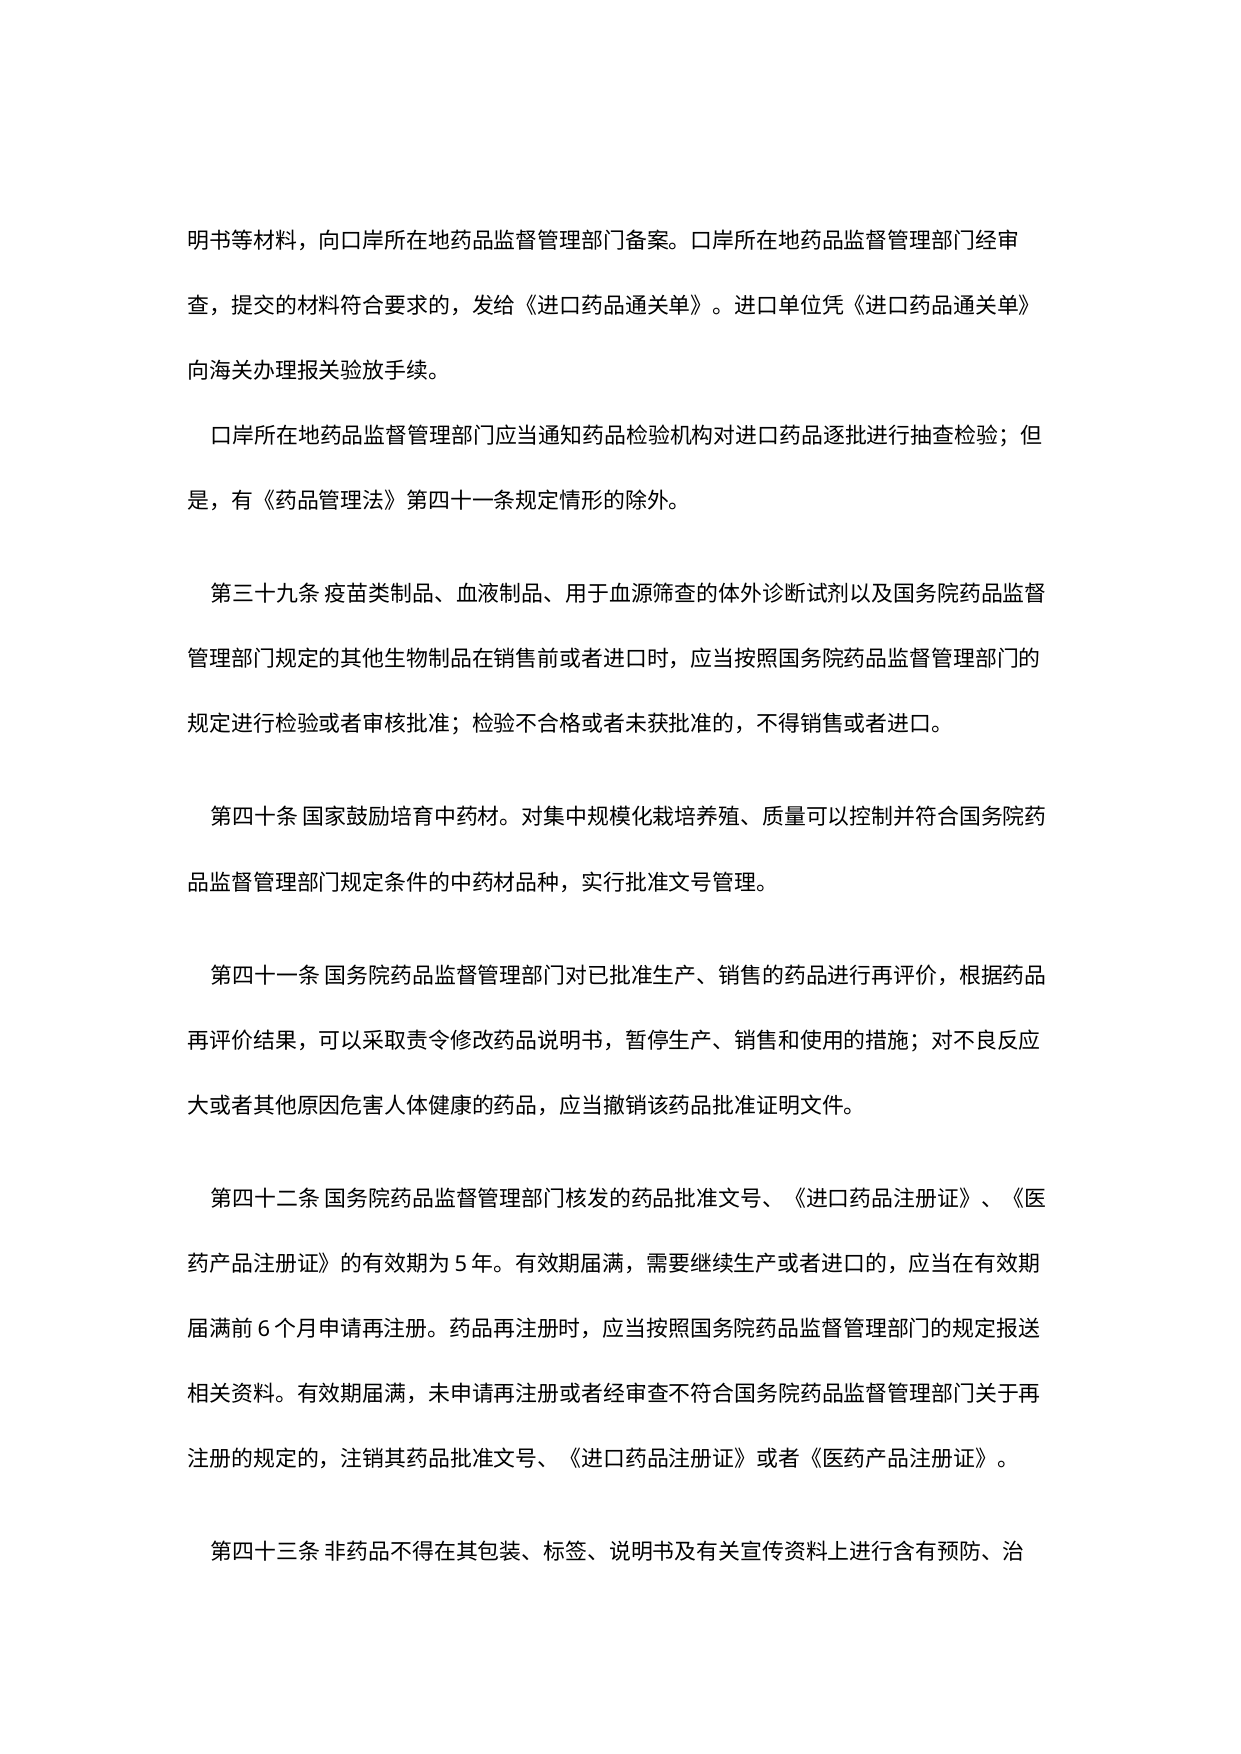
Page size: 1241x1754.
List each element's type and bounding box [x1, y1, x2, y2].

table_cell [188, 162, 1053, 1567]
